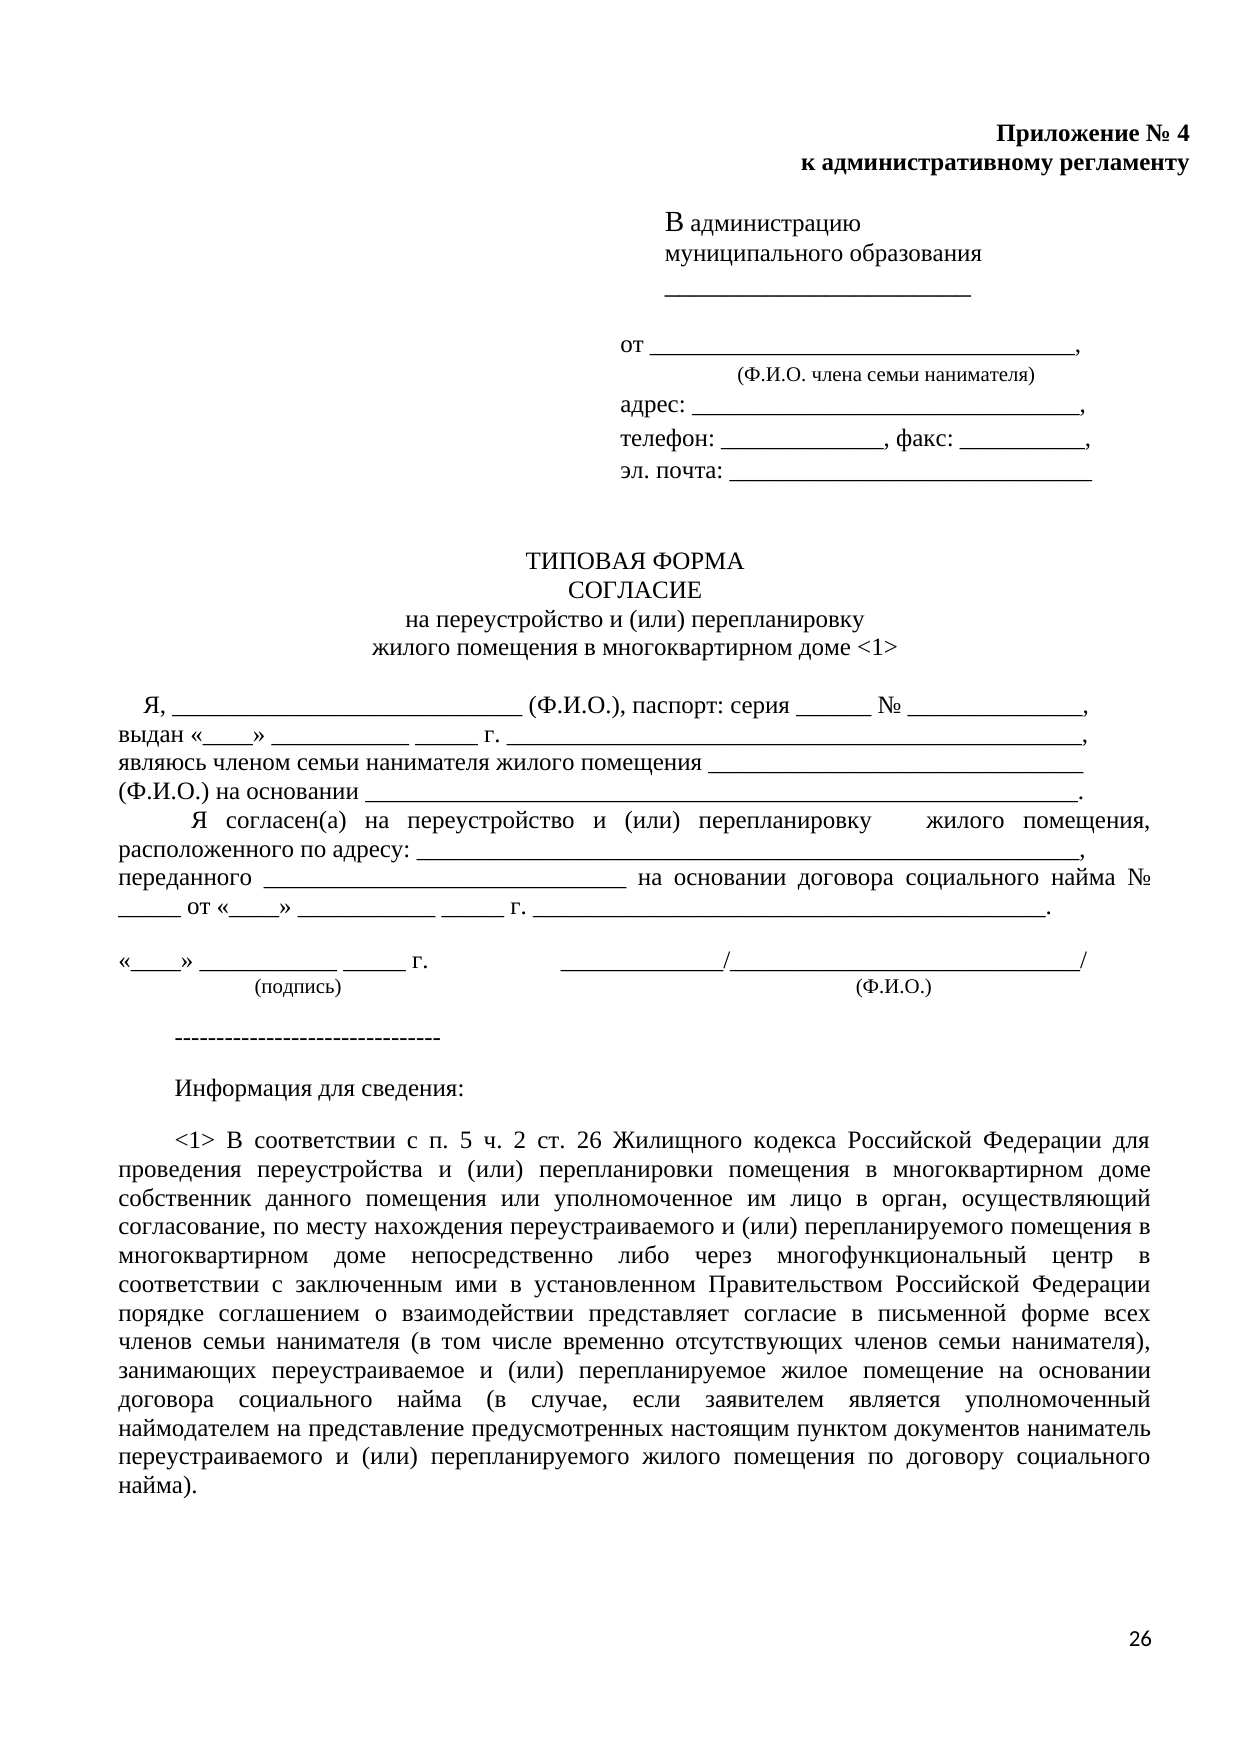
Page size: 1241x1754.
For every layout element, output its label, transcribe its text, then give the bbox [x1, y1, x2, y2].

text являюсь членом семьи нанимателя жилого помещения ______________________________ [118, 747, 1152, 776]
text _____________________ [118, 267, 1152, 300]
text к административному регламенту [118, 147, 1190, 176]
text (подпись) (Ф.И.О.) [118, 974, 1152, 998]
text на переустройство и (или) перепланировку [118, 604, 1152, 632]
text В администрацию [118, 204, 1152, 238]
text Я, ____________________________ (Ф.И.О.), паспорт: серия ______ № ______________, [118, 690, 1152, 719]
text (Ф.И.О.) на основании _________________________________________________________. [118, 776, 1152, 805]
text эл. почта: _____________________________ [620, 456, 1152, 484]
text <1> В соответствии с п. 5 ч. 2 ст. 26 Жилищного кодекса Российской Федерации для проведения переустройства и (или) перепланировки помещения в многоквартирном доме собственник данного помещения или уполномоченное им лицо в орган, осуществляющий согласование, по месту нахождения переустраиваемого и (или) перепланируемого помещения в многоквартирном доме непосредственно либо через многофункциональный центр в соответствии с заключенным ими в установленном Правительством Российской Федерации порядке соглашением о взаимодействии представляет согласие в письменной форме всех членов семьи нанимателя (в том числе временно отсутствующих членов семьи нанимателя), занимающих переустраиваемое и (или) перепланируемое жилое помещение на основании договора социального найма (в случае, если заявителем является уполномоченный наймодателем на представление предусмотренных настоящим пунктом документов наниматель переустраиваемого и (или) перепланируемого жилого помещения по договору социального найма). [118, 1125, 1152, 1499]
text адрес: _______________________________, [620, 389, 1152, 418]
text переданного _____________________________ на основании договора социального найма № _____ от «____» ___________ _____ г. _________________________________________. [118, 862, 1152, 920]
text (Ф.И.О. члена семьи нанимателя) [620, 362, 1152, 386]
text ТИПОВАЯ ФОРМА [118, 546, 1152, 575]
text -------------------------------- [118, 1022, 1152, 1051]
text Я согласен(а) на переустройство и (или) перепланировку жилого помещения, расположенного по адресу: _____________________________________________________, [118, 805, 1152, 862]
text Информация для сведения: [118, 1073, 1152, 1102]
text СОГЛАСИЕ [118, 575, 1152, 604]
text выдан «____» ___________ _____ г. ______________________________________________, [118, 719, 1152, 747]
text телефон: _____________, факс: __________, [620, 423, 1152, 451]
text «____» ___________ _____ г. _____________/____________________________/ [118, 945, 1152, 974]
text жилого помещения в многоквартирном доме <1> [118, 632, 1152, 661]
text муниципального образования [118, 238, 1152, 267]
text от __________________________________, [620, 329, 1152, 358]
text Приложение № 4 [118, 118, 1190, 147]
